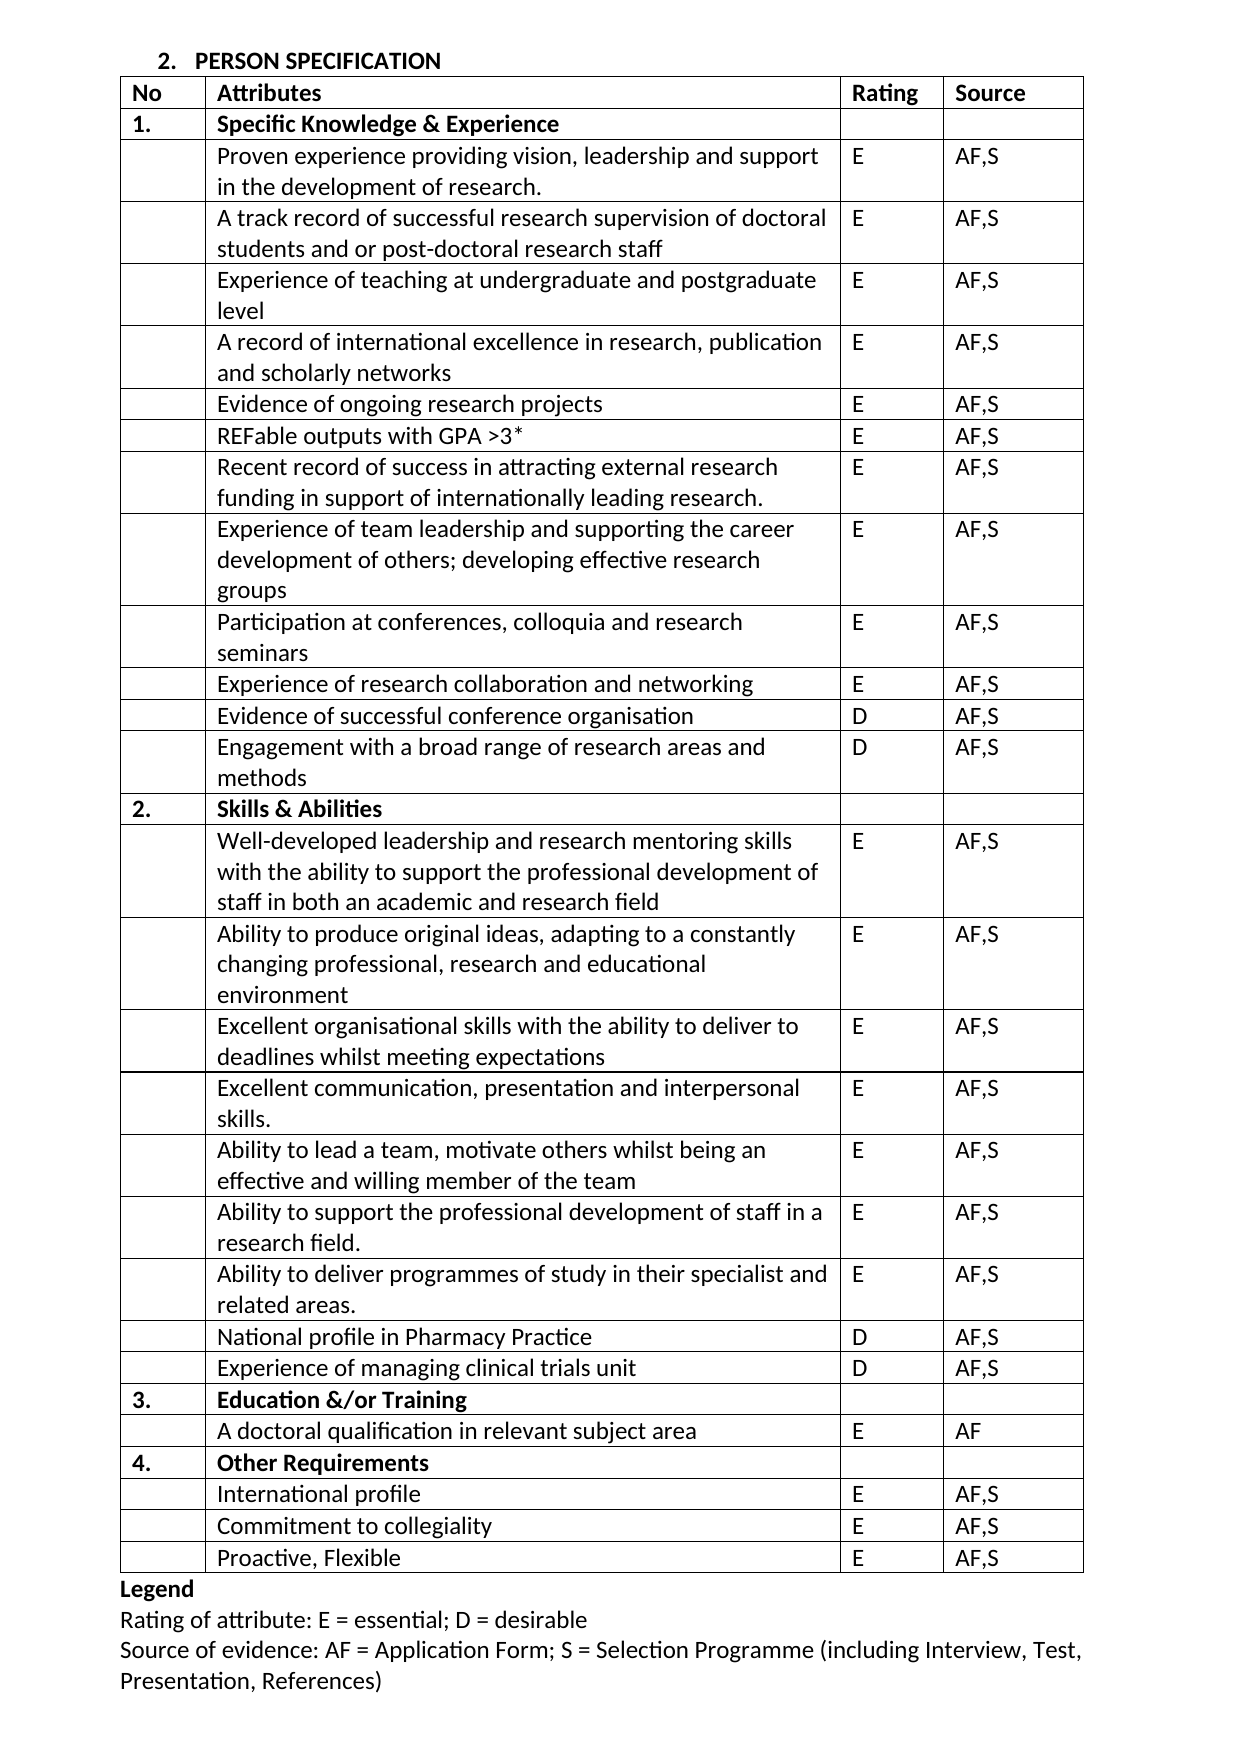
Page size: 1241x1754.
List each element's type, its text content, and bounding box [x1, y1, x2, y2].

table_cell [944, 109, 1083, 139]
table_cell AF,S [944, 606, 1083, 667]
table_cell Ability to support the professional development of staff in a research field. [206, 1197, 840, 1258]
table_cell E [841, 420, 943, 451]
text Legend [120, 1573, 1120, 1604]
table_cell AF,S [944, 140, 1083, 201]
table_cell E [841, 452, 943, 513]
table_cell [121, 606, 205, 667]
table_cell E [841, 1010, 943, 1071]
table_cell [121, 514, 205, 605]
table_cell Excellent organisational skills with the ability to deliver to deadlines whilst meeting expectations [206, 1010, 840, 1071]
table_cell Experience of managing clinical trials unit [206, 1352, 840, 1383]
table_cell [121, 326, 205, 387]
table_cell [121, 1542, 205, 1572]
table_cell REFable outputs with GPA >3* [206, 420, 840, 451]
table_cell [944, 1384, 1083, 1414]
table_cell AF,S [944, 1510, 1083, 1541]
table_cell AF,S [944, 1321, 1083, 1351]
table_cell Experience of research collaboration and networking [206, 668, 840, 699]
table_header Source [944, 77, 1083, 107]
table_cell [121, 1135, 205, 1196]
table_cell 4. [121, 1447, 205, 1477]
table_cell AF,S [944, 825, 1083, 917]
table_cell [121, 1352, 205, 1383]
table_cell A track record of successful research supervision of doctoral students and or post-doctoral research staff [206, 202, 840, 263]
table_cell AF,S [944, 1073, 1083, 1133]
table_cell AF,S [944, 1197, 1083, 1258]
table_cell [121, 731, 205, 792]
table_cell D [841, 1321, 943, 1351]
table_cell [121, 202, 205, 263]
table_cell Recent record of success in attracting external research funding in support of internationally leading research. [206, 452, 840, 513]
table_cell Well-developed leadership and research mentoring skills with the ability to support the professional development of staff in both an academic and research field [206, 825, 840, 917]
table_cell [121, 140, 205, 201]
table_cell AF,S [944, 452, 1083, 513]
table_cell [121, 1259, 205, 1320]
table_cell [121, 452, 205, 513]
table_cell Other Requirements [206, 1447, 840, 1477]
table_cell [121, 420, 205, 451]
table_cell Education &/or Training [206, 1384, 840, 1414]
table_cell E [841, 606, 943, 667]
table_cell E [841, 264, 943, 325]
table_cell E [841, 668, 943, 699]
table_cell D [841, 1352, 943, 1383]
table_header Rating [841, 77, 943, 107]
table_cell AF,S [944, 326, 1083, 387]
table_cell AF,S [944, 1010, 1083, 1071]
table_cell Proven experience providing vision, leadership and support in the development of research. [206, 140, 840, 201]
table_cell [841, 109, 943, 139]
table_cell AF,S [944, 264, 1083, 325]
table_cell [841, 1447, 943, 1477]
table_cell AF,S [944, 202, 1083, 263]
text Rating of attribute: E = essential; D = desirable [120, 1604, 1120, 1634]
table_cell E [841, 1510, 943, 1541]
table_cell Excellent communication, presentation and interpersonal skills. [206, 1073, 840, 1133]
table_cell E [841, 389, 943, 419]
list PERSON SPECIFICATION [157, 45, 1120, 76]
table_cell [121, 1321, 205, 1351]
table_cell AF,S [944, 700, 1083, 730]
table_cell AF,S [944, 731, 1083, 792]
table_cell International profile [206, 1479, 840, 1509]
table_cell E [841, 1197, 943, 1258]
table_cell E [841, 1073, 943, 1133]
table_cell [121, 1010, 205, 1071]
table_cell E [841, 202, 943, 263]
table_cell E [841, 918, 943, 1009]
table_cell AF,S [944, 1542, 1083, 1572]
table_cell Ability to produce original ideas, adapting to a constantly changing professional, research and educational environment [206, 918, 840, 1009]
table_cell AF [944, 1415, 1083, 1446]
table_cell AF,S [944, 1352, 1083, 1383]
table_cell E [841, 825, 943, 917]
table_cell A doctoral qualification in relevant subject area [206, 1415, 840, 1446]
table_cell D [841, 731, 943, 792]
table_cell [121, 668, 205, 699]
table_cell AF,S [944, 1135, 1083, 1196]
table_cell [121, 1197, 205, 1258]
table_cell [841, 794, 943, 824]
table_cell Engagement with a broad range of research areas and methods [206, 731, 840, 792]
table_cell AF,S [944, 389, 1083, 419]
table_cell Experience of team leadership and supporting the career development of others; developing effective research groups [206, 514, 840, 605]
table_cell [121, 1073, 205, 1133]
table_cell [121, 389, 205, 419]
table_cell [121, 918, 205, 1009]
table_cell E [841, 1259, 943, 1320]
table_cell [944, 1447, 1083, 1477]
table_cell [121, 264, 205, 325]
table_cell AF,S [944, 1479, 1083, 1509]
table_cell D [841, 700, 943, 730]
table_cell AF,S [944, 420, 1083, 451]
table_cell AF,S [944, 668, 1083, 699]
table_cell Ability to lead a team, motivate others whilst being an effective and willing member of the team [206, 1135, 840, 1196]
table_cell AF,S [944, 1259, 1083, 1320]
table_cell Experience of teaching at undergraduate and postgraduate level [206, 264, 840, 325]
table_cell Skills & Abilities [206, 794, 840, 824]
table_cell AF,S [944, 514, 1083, 605]
table_cell Evidence of ongoing research projects [206, 389, 840, 419]
text Source of evidence: AF = Application Form; S = Selection Programme (including Interview, Test, Presentation, References) [120, 1634, 1120, 1695]
table_cell Participation at conferences, colloquia and research seminars [206, 606, 840, 667]
table_cell E [841, 140, 943, 201]
table_cell 2. [121, 794, 205, 824]
table_cell 1. [121, 109, 205, 139]
table_cell E [841, 1542, 943, 1572]
table_cell National profile in Pharmacy Practice [206, 1321, 840, 1351]
table_cell Commitment to collegiality [206, 1510, 840, 1541]
table_cell E [841, 1479, 943, 1509]
table_header Attributes [206, 77, 840, 107]
table_cell E [841, 326, 943, 387]
table_cell E [841, 1415, 943, 1446]
table_cell [841, 1384, 943, 1414]
table_cell Evidence of successful conference organisation [206, 700, 840, 730]
table_cell Proactive, Flexible [206, 1542, 840, 1572]
table_cell E [841, 514, 943, 605]
table_header No [121, 77, 205, 107]
table_cell Specific Knowledge & Experience [206, 109, 840, 139]
table_cell AF,S [944, 918, 1083, 1009]
table_cell Ability to deliver programmes of study in their specialist and related areas. [206, 1259, 840, 1320]
table_cell [944, 794, 1083, 824]
table_cell [121, 1479, 205, 1509]
table_cell [121, 825, 205, 917]
table_cell [121, 700, 205, 730]
table_cell A record of international excellence in research, publication and scholarly networks [206, 326, 840, 387]
table_cell [121, 1510, 205, 1541]
table_cell E [841, 1135, 943, 1196]
table_cell [121, 1415, 205, 1446]
table_cell 3. [121, 1384, 205, 1414]
